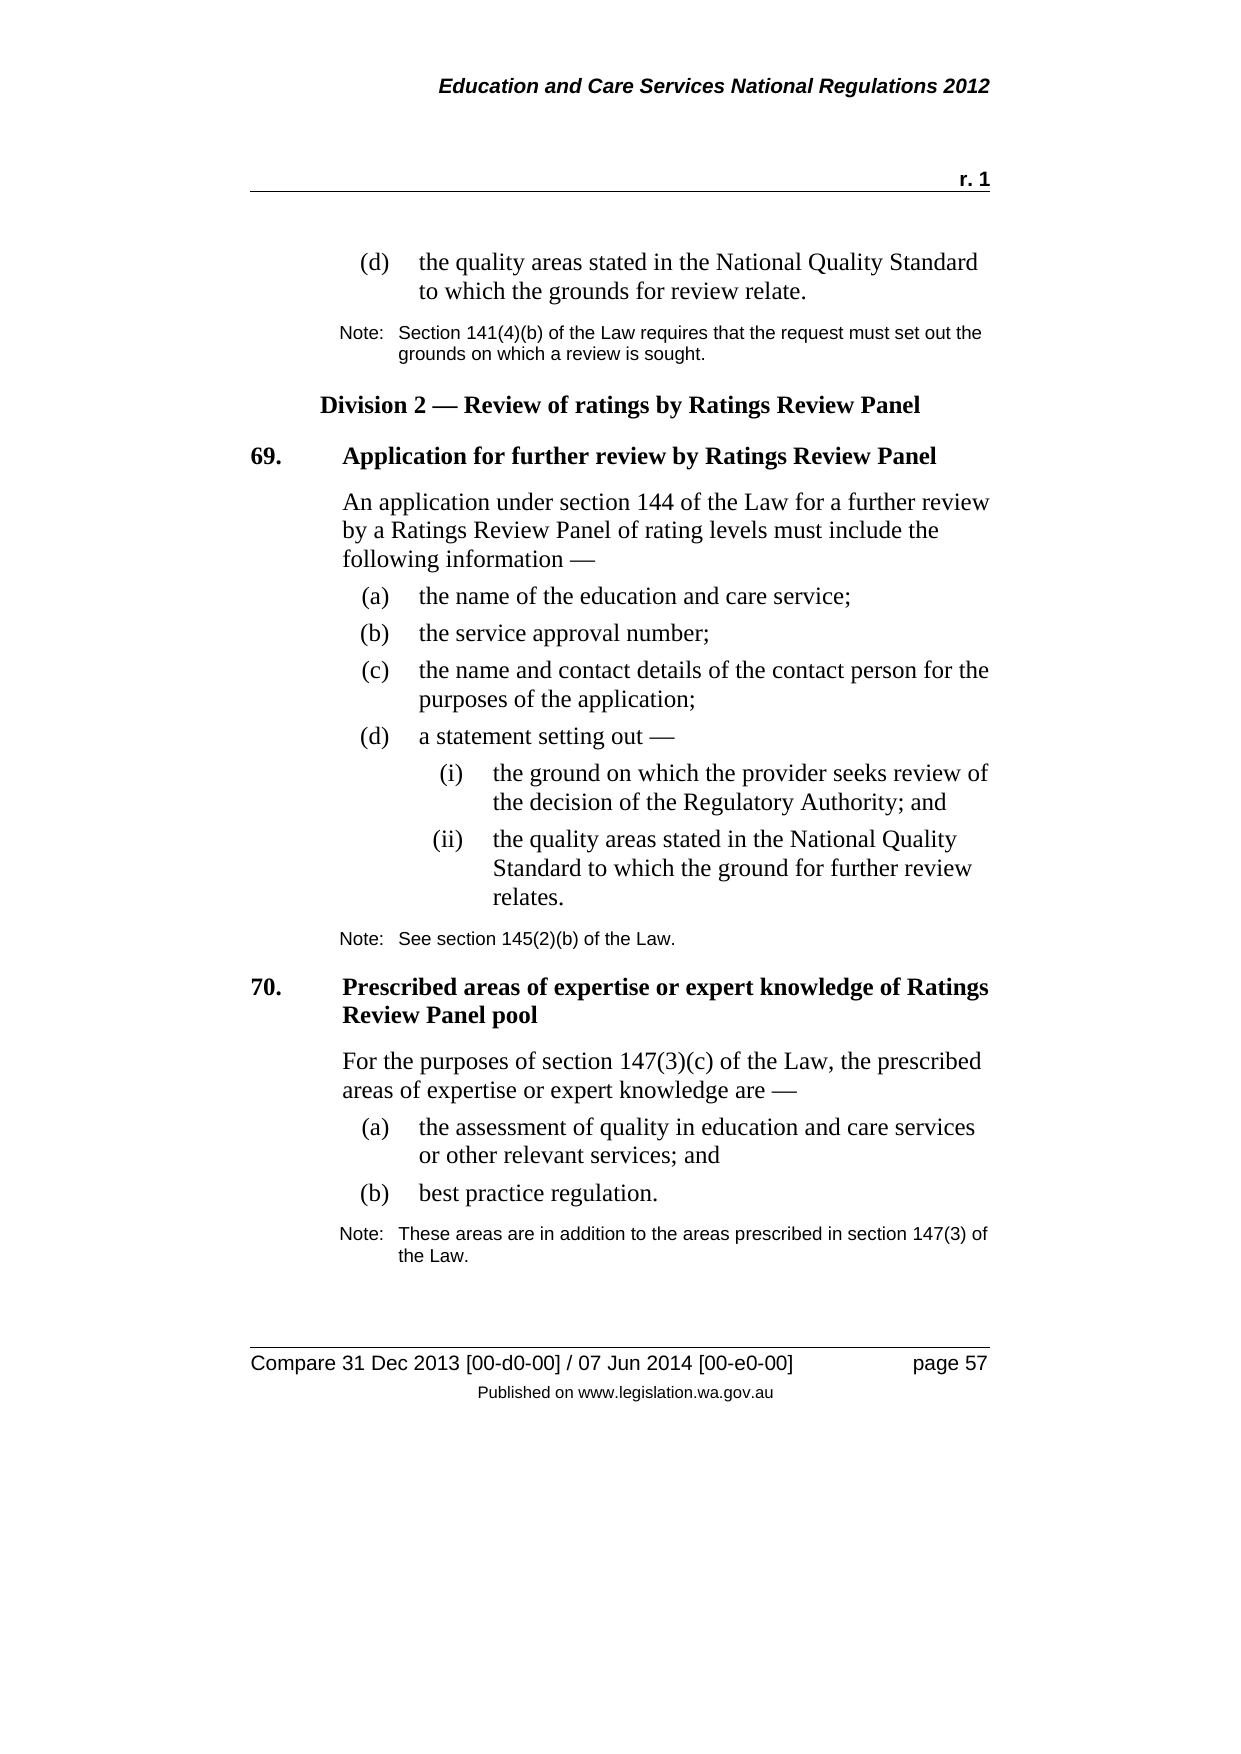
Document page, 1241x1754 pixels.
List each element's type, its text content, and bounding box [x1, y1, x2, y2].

text (ii) the quality areas stated in the National Quality Standard to which the ground for further review relates. [250, 824, 990, 911]
text (b) the service approval number; [250, 618, 990, 647]
text An application under section 144 of the Law for a further review by a Ratings Review Panel of rating levels must include the following information — [250, 487, 990, 573]
text Note: See section 145(2)(b) of the Law. [250, 927, 990, 949]
subtitle Division 2 — Review of ratings by Ratings Review Panel [250, 390, 990, 418]
text (a) the assessment of quality in education and care services or other relevant services; and [250, 1112, 990, 1169]
text Note: Section 141(4)(b) of the Law requires that the request must set out the grounds on which a review is sought. [250, 322, 990, 365]
subtitle 69. Application for further review by Ratings Review Panel [250, 441, 990, 470]
text (b) best practice regulation. [250, 1178, 990, 1206]
text (d) a statement setting out — [250, 721, 990, 750]
text Note: These areas are in addition to the areas prescribed in section 147(3) of the Law. [250, 1223, 990, 1266]
text (c) the name and contact details of the contact person for the purposes of the application; [250, 656, 990, 713]
text (i) the ground on which the provider seeks review of the decision of the Regulatory Authority; and [250, 758, 990, 816]
text (a) the name of the education and care service; [250, 581, 990, 610]
subtitle 70. Prescribed areas of expertise or expert knowledge of Ratings Review Panel pool [250, 972, 990, 1029]
text (d) the quality areas stated in the National Quality Standard to which the grounds for review relate. [250, 247, 990, 305]
text For the purposes of section 147(3)(c) of the Law, the prescribed areas of expertise or expert knowledge are — [250, 1046, 990, 1103]
